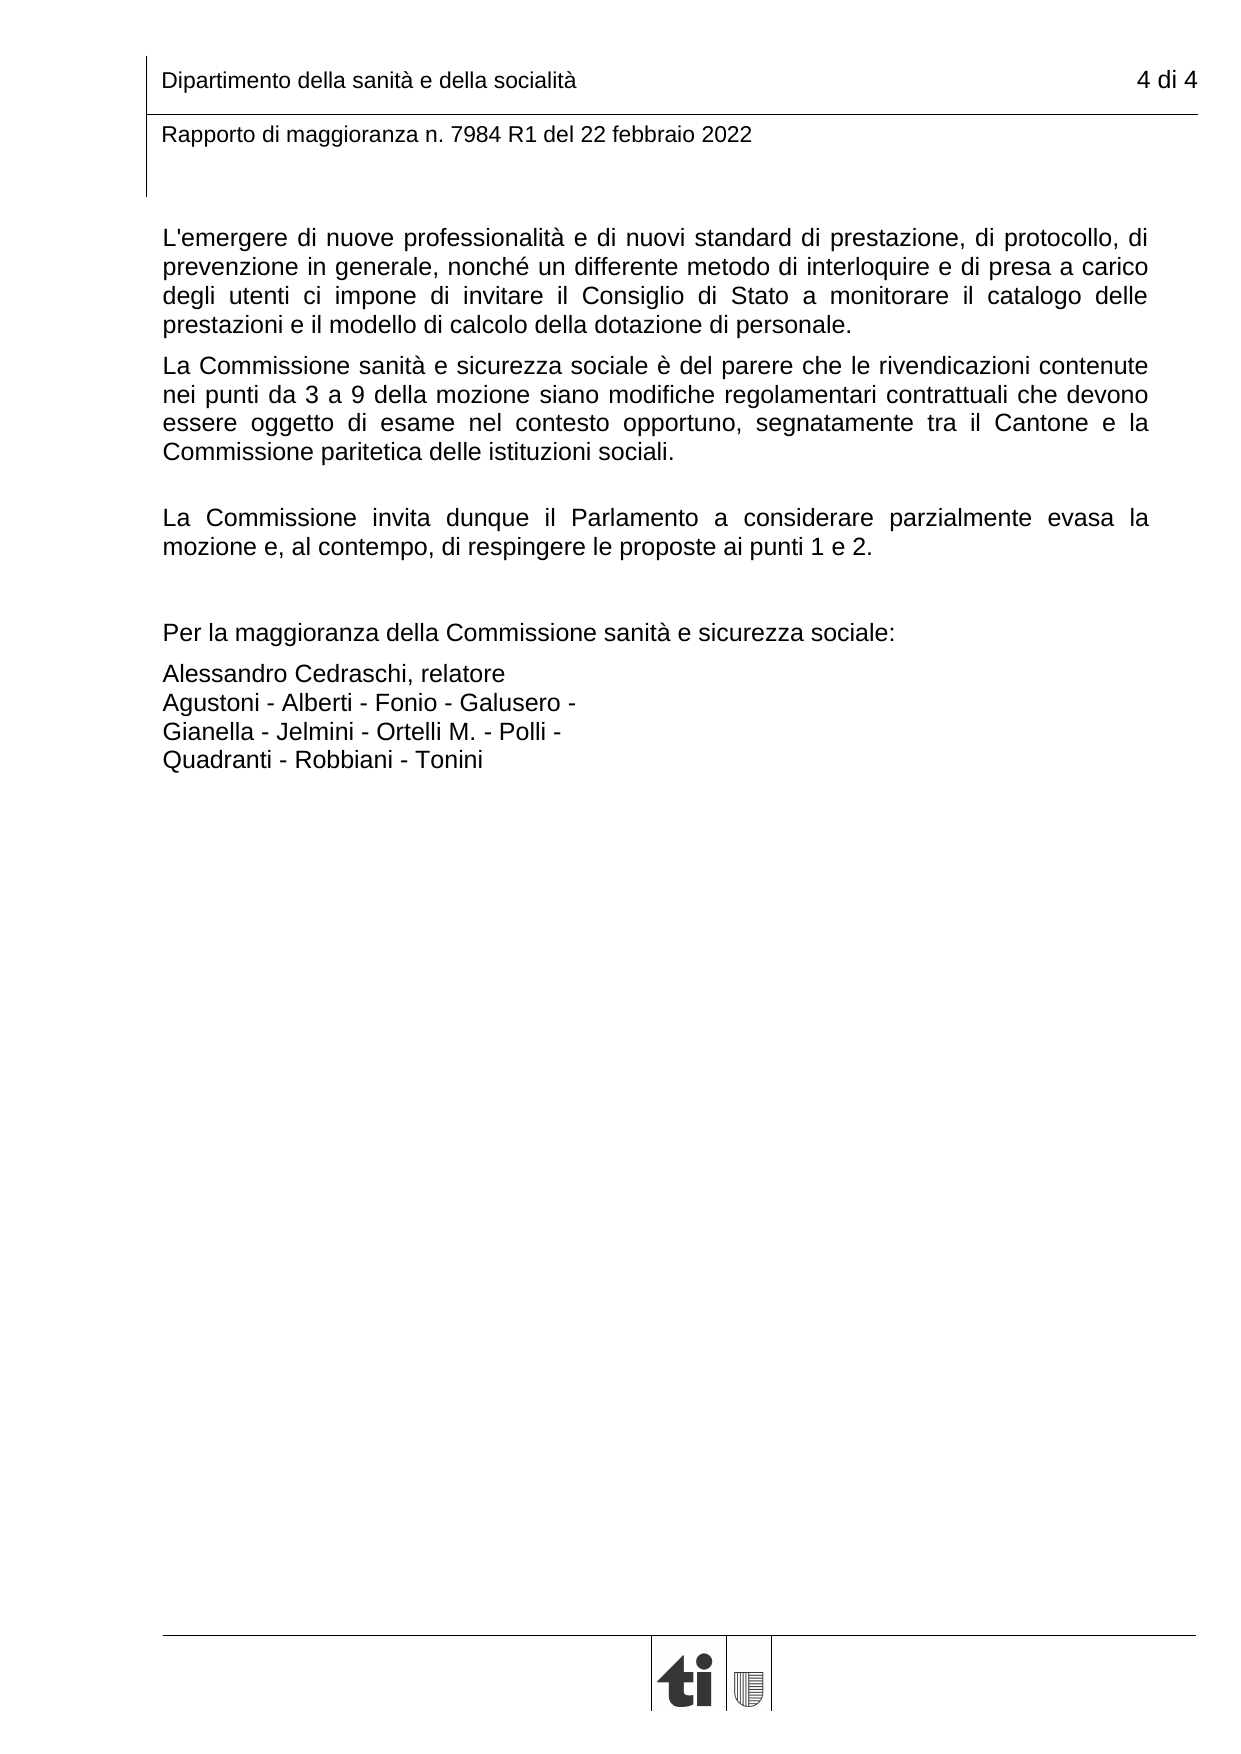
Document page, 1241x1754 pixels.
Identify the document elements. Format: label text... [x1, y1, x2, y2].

text Per la maggioranza della Commissione sanità e sicurezza sociale: [162, 618, 1151, 647]
text L'emergere di nuove professionalità e di nuovi standard di prestazione, di protocollo, di prevenzione in generale, nonché un differente metodo di interloquire e di presa a carico degli utenti ci impone di invitare il Consiglio di Stato a monitorare il catalogo delle prestazioni e il modello di calcolo della dotazione di personale. [162, 223, 1151, 338]
picture [655, 1636, 725, 1707]
text Quadranti - Robbiani - Tonini [162, 746, 1151, 774]
text Alessandro Cedraschi, relatore [162, 659, 1151, 688]
text La Commissione invita dunque il Parlamento a considerare parzialmente evasa la mozione e, al contempo, di respingere le proposte ai punti 1 e 2. [162, 503, 1151, 561]
text Agustoni - Alberti - Fonio - Galusero - [162, 688, 1151, 717]
picture [728, 1636, 770, 1707]
text Gianella - Jelmini - Ortelli M. - Polli - [162, 717, 1151, 746]
text La Commissione sanità e sicurezza sociale è del parere che le rivendicazioni contenute nei punti da 3 a 9 della mozione siano modifiche regolamentari contrattuali che devono essere oggetto di esame nel contesto opportuno, segnatamente tra il Cantone e la Commissione paritetica delle istituzioni sociali. [162, 351, 1151, 466]
